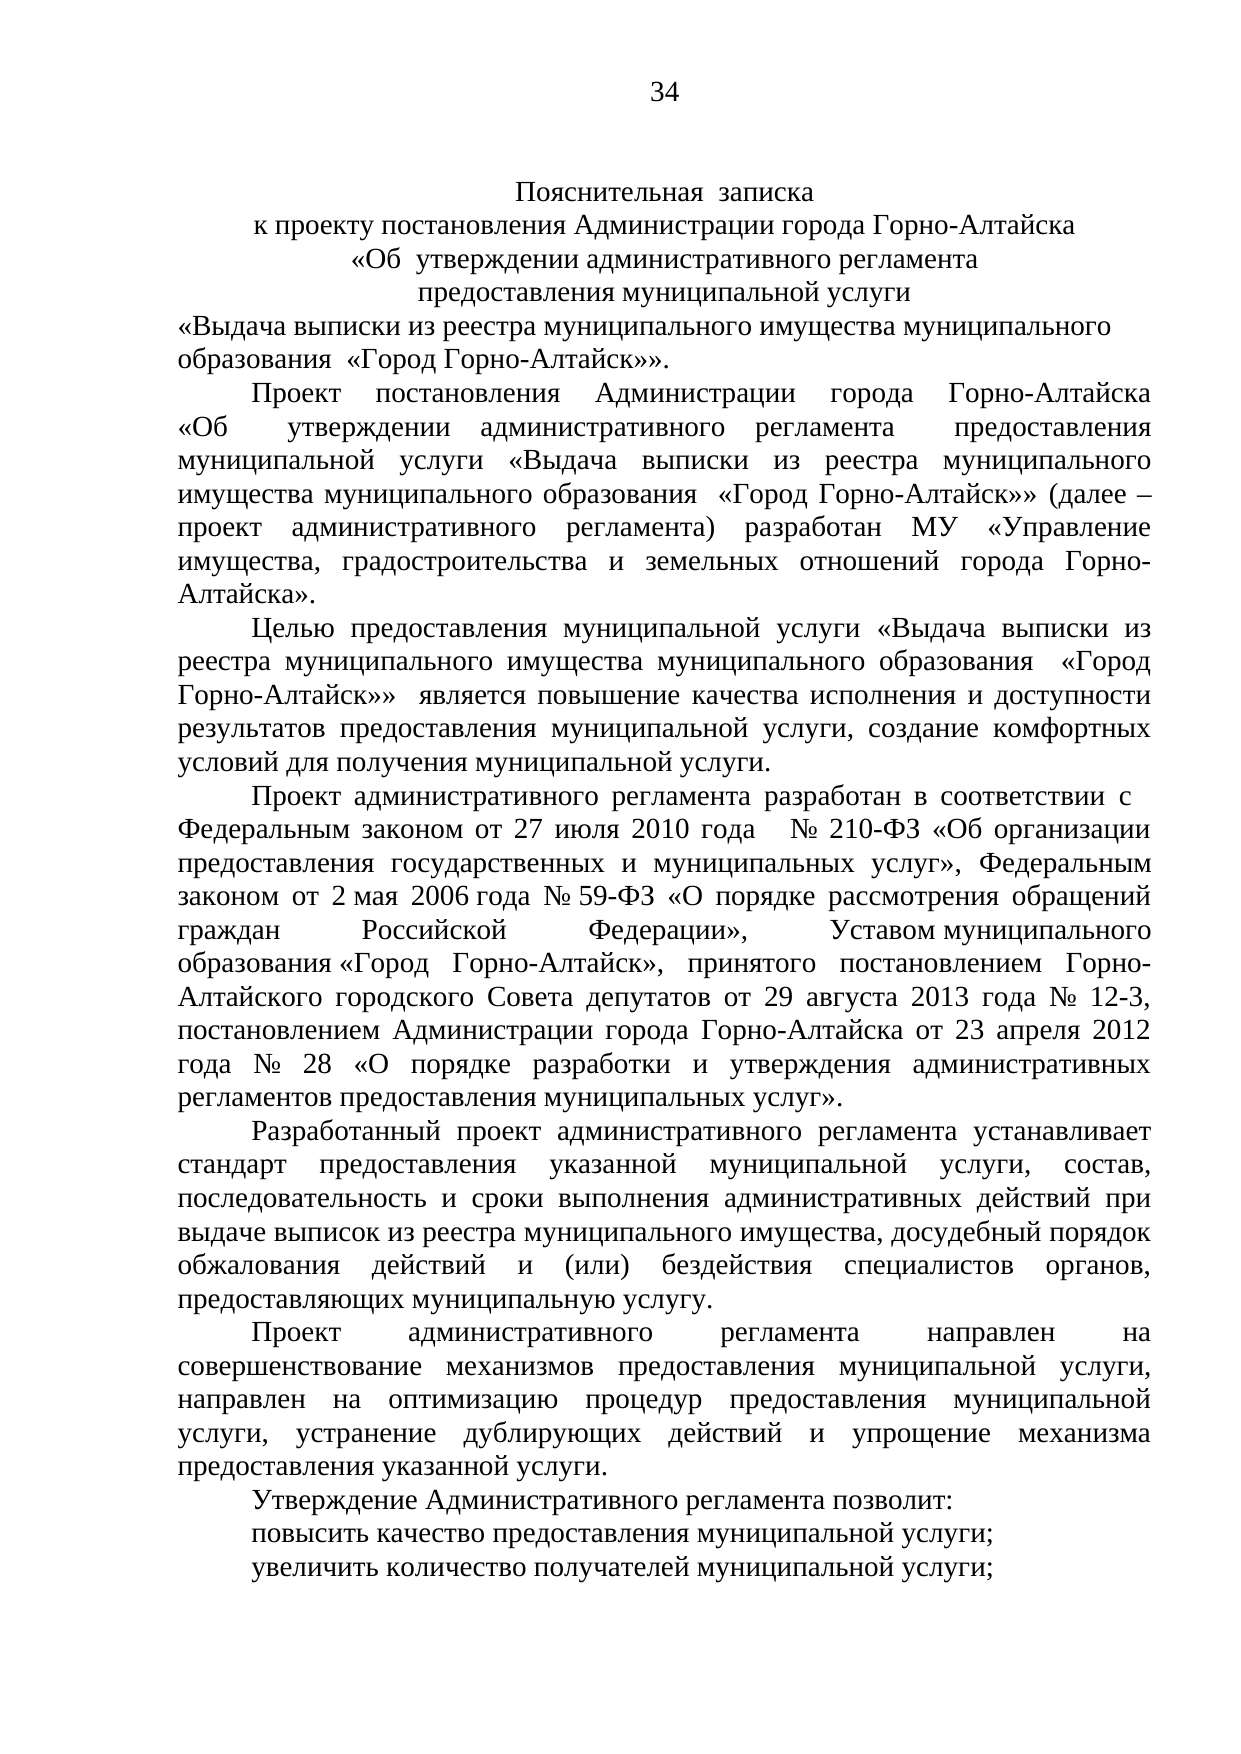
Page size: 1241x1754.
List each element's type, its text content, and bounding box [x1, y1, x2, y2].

text «Выдача выписки из реестра муниципального имущества муниципального образования «Город Горно-Алтайск»». [177, 308, 1152, 375]
text Целью предоставления муниципальной услуги «Выдача выписки из реестра муниципального имущества муниципального образования «Город Горно-Алтайск»» является повышение качества исполнения и доступности результатов предоставления муниципальной услуги, создание комфортных условий для получения муниципальной услуги. [177, 610, 1152, 778]
text Разработанный проект административного регламента устанавливает стандарт предоставления указанной муниципальной услуги, состав, последовательность и сроки выполнения административных действий при выдаче выписок из реестра муниципального имущества, досудебный порядок обжалования действий и (или) бездействия специалистов органов, предоставляющих муниципальную услугу. [177, 1113, 1152, 1314]
text Проект постановления Администрации города Горно-Алтайска «Об утверждении административного регламента предоставления муниципальной услуги «Выдача выписки из реестра муниципального имущества муниципального образования «Город Горно-Алтайск»» (далее – проект административного регламента) разработан МУ «Управление имущества, градостроительства и земельных отношений города Горно-Алтайска». [177, 375, 1152, 610]
text предоставления муниципальной услуги [177, 274, 1152, 308]
text Проект административного регламента разработан в соответствии с Федеральным законом от 27 июля 2010 года № 210-ФЗ «Об организации предоставления государственных и муниципальных услуг», Федеральным законом от 2 мая 2006 года № 59-ФЗ «О порядке рассмотрения обращений граждан Российской Федерации», Уставом муниципального образования «Город Горно-Алтайск», принятого постановлением Горно-Алтайского городского Совета депутатов от 29 августа 2013 года № 12-3, постановлением Администрации города Горно-Алтайска от 23 апреля 2012 года № 28 «О порядке разработки и утверждения административных регламентов предоставления муниципальных услуг». [177, 778, 1152, 1113]
text к проекту постановления Администрации города Горно-Алтайска «Об утверждении административного регламента [177, 207, 1152, 274]
text Пояснительная записка [177, 174, 1152, 207]
text повысить качество предоставления муниципальной услуги; [177, 1516, 1152, 1549]
text Утверждение Административного регламента позволит: [177, 1482, 1152, 1516]
text увеличить количество получателей муниципальной услуги; [177, 1549, 1152, 1583]
text Проект административного регламента направлен на совершенствование механизмов предоставления муниципальной услуги, направлен на оптимизацию процедур предоставления муниципальной услуги, устранение дублирующих действий и упрощение механизма предоставления указанной услуги. [177, 1314, 1152, 1482]
